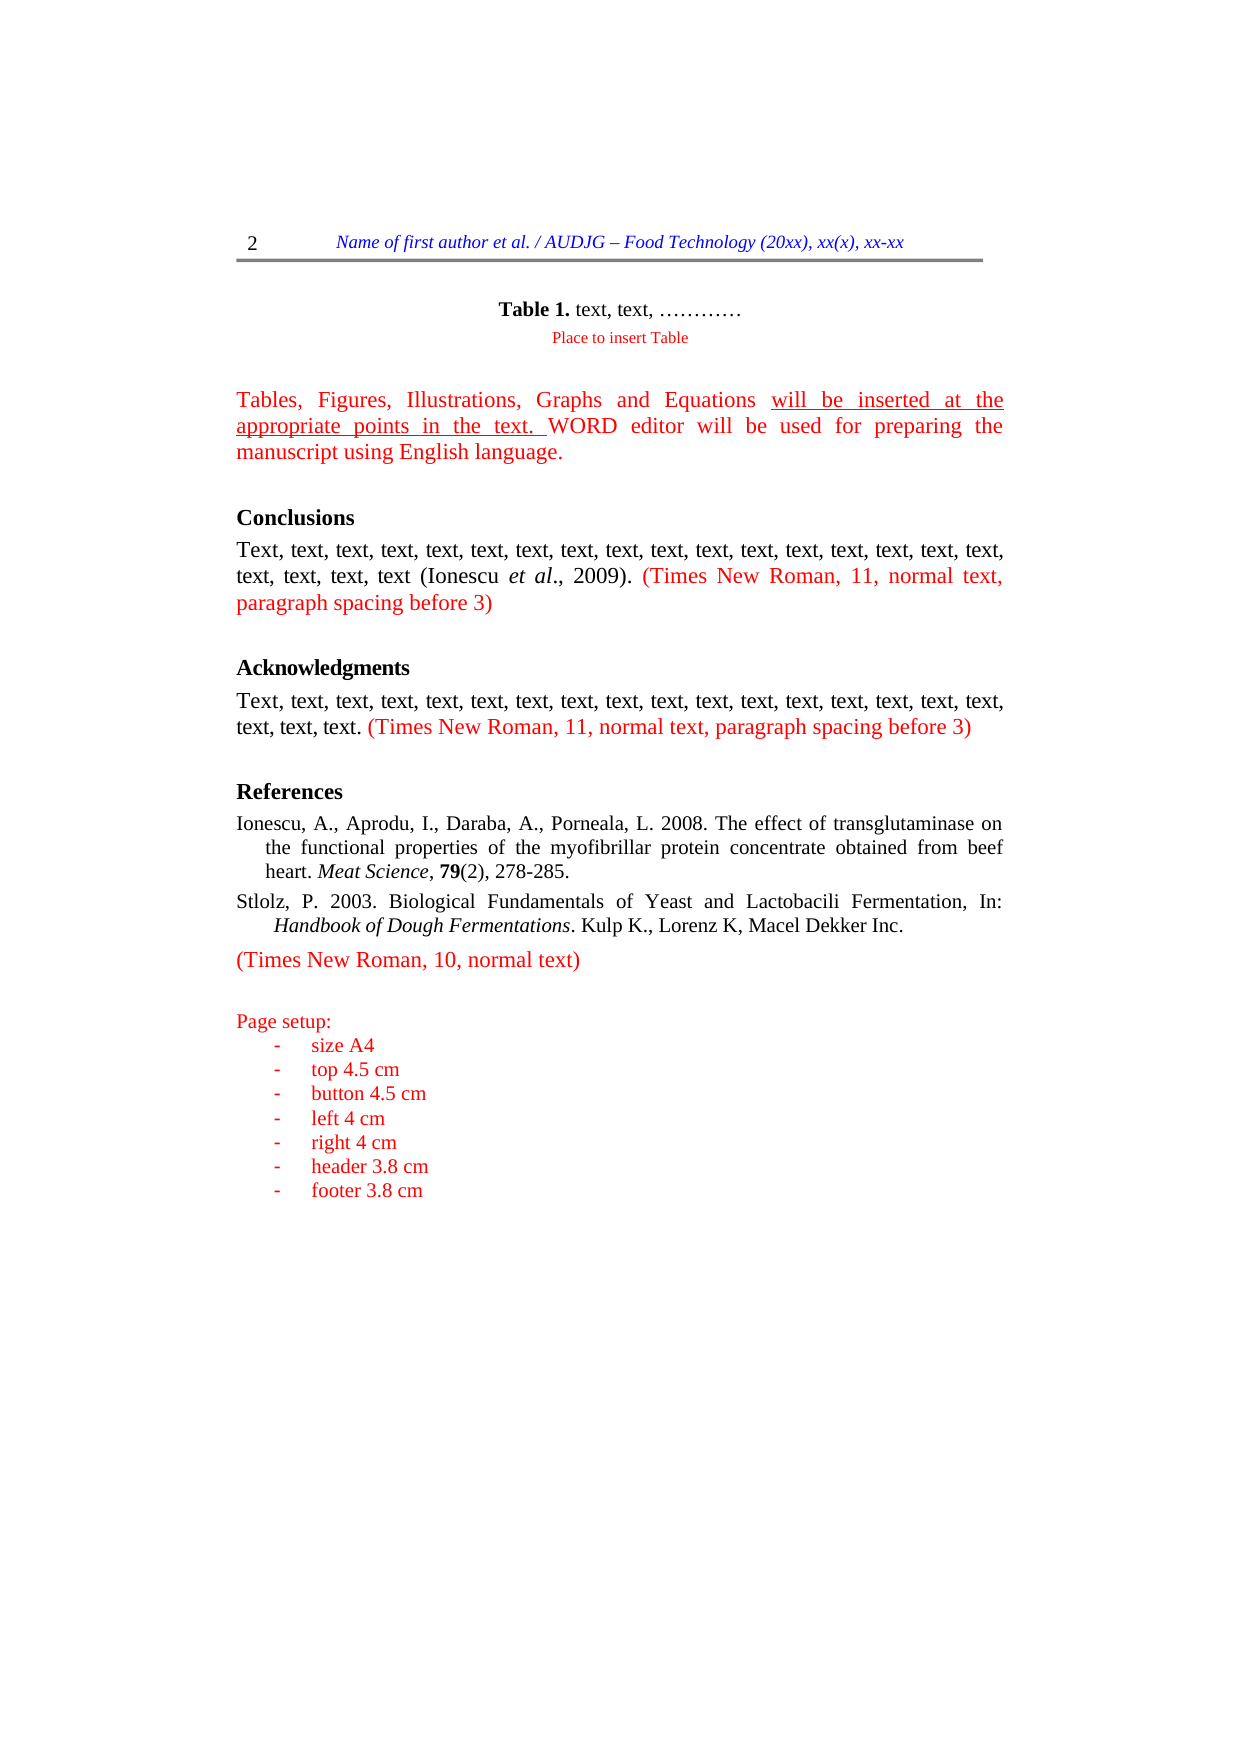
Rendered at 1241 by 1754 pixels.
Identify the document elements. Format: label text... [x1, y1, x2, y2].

text Conclusions [236, 504, 1004, 530]
text Tables, Figures, Illustrations, Graphs and Equations will be inserted at the appropriate points in the text. WORD editor will be used for preparing the manuscript using English language. [236, 386, 1004, 465]
text Table 1. text, text, ………… [236, 297, 1004, 321]
list header 3.8 cm [274, 1154, 1004, 1178]
text Ionescu, A., Aprodu, , Daraba, A., Porneala, L. 2008. The effect of transglutaminase on the functional properties of the myofibrillar protein concentrate obtained from beef heart. Meat Science, 79(2), 278-285. [236, 811, 1004, 883]
list left 4 cm [274, 1105, 1004, 1129]
text Page setup: [236, 1009, 1004, 1033]
text Acknowledgments [236, 654, 1004, 681]
list right 4 cm [274, 1129, 1004, 1154]
text Place to insert Table [236, 328, 1004, 347]
text Text, text, text, text, text, text, text, text, text, text, text, text, text, text, text, text, text, text, text, text, text (Ionescu et al., 2009). (Times New Roman, 11, normal text, paragraph spacing before 3) [236, 536, 1004, 615]
list button 4.5 cm [274, 1081, 1004, 1105]
text Text, text, text, text, text, text, text, text, text, text, text, text, text, text, text, text, text, text, text, text. (Times New Roman, 11, normal text, paragraph spacing before 3) [236, 687, 1004, 739]
list top 4.5 cm [274, 1057, 1004, 1081]
list size A4 [274, 1033, 1004, 1057]
text Stlolz, P. 2003. Biological Fundamentals of Yeast and Lactobacili Fermentation, In: Handbook of Dough Fermentations. Kulp K., Lorenz K, Macel Dekker Inc. [236, 889, 1004, 937]
text (Times New Roman, 10, normal text) [236, 946, 1004, 972]
list footer 3.8 cm [274, 1178, 1004, 1202]
text References [236, 778, 1004, 805]
